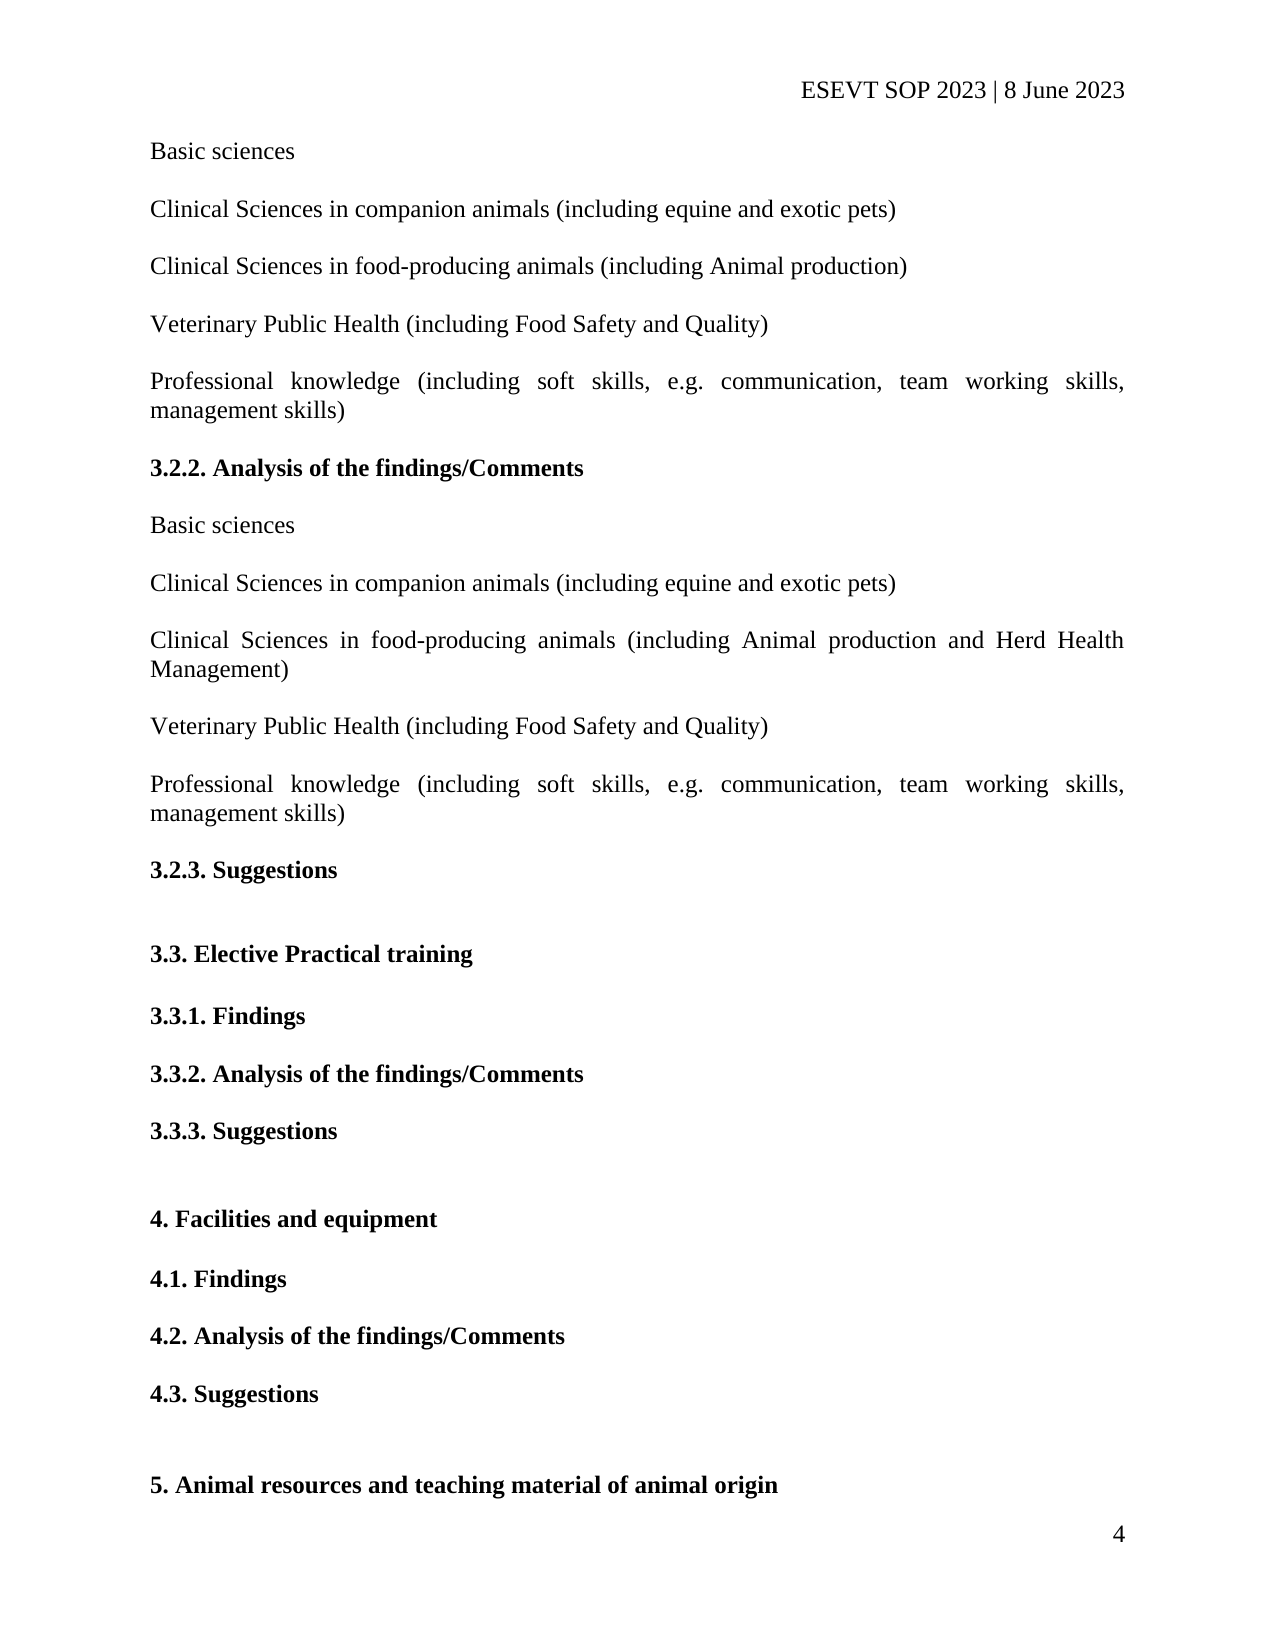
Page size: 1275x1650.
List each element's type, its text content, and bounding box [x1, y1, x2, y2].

text 3.3.2. Analysis of the findings/Comments [150, 1059, 1125, 1088]
text 3.3. Elective Practical training [150, 939, 1125, 968]
text Clinical Sciences in companion animals (including equine and exotic pets) [150, 194, 1125, 223]
text Clinical Sciences in food-producing animals (including Animal production and Herd Health Management) [150, 625, 1125, 683]
text Clinical Sciences in companion animals (including equine and exotic pets) [150, 568, 1125, 596]
text 4.3. Suggestions [150, 1379, 1125, 1408]
text 3.3.3. Suggestions [150, 1116, 1125, 1145]
text 3.2.3. Suggestions [150, 855, 1125, 884]
text 4.2. Analysis of the findings/Comments [150, 1321, 1125, 1350]
text 4.1. Findings [150, 1264, 1125, 1293]
text Professional knowledge (including soft skills, e.g. communication, team working skills, management skills) [150, 366, 1125, 424]
text Basic sciences [150, 136, 1125, 165]
text Basic sciences [150, 510, 1125, 539]
text Clinical Sciences in food-producing animals (including Animal production) [150, 251, 1125, 280]
text Veterinary Public Health (including Food Safety and Quality) [150, 711, 1125, 740]
text Professional knowledge (including soft skills, e.g. communication, team working skills, management skills) [150, 769, 1125, 826]
text 3.3.1. Findings [150, 1001, 1125, 1030]
text 3.2.2. Analysis of the findings/Comments [150, 453, 1125, 481]
text 4. Facilities and equipment [150, 1204, 1125, 1233]
text Veterinary Public Health (including Food Safety and Quality) [150, 309, 1125, 338]
text 5. Animal resources and teaching material of animal origin [150, 1470, 1125, 1499]
